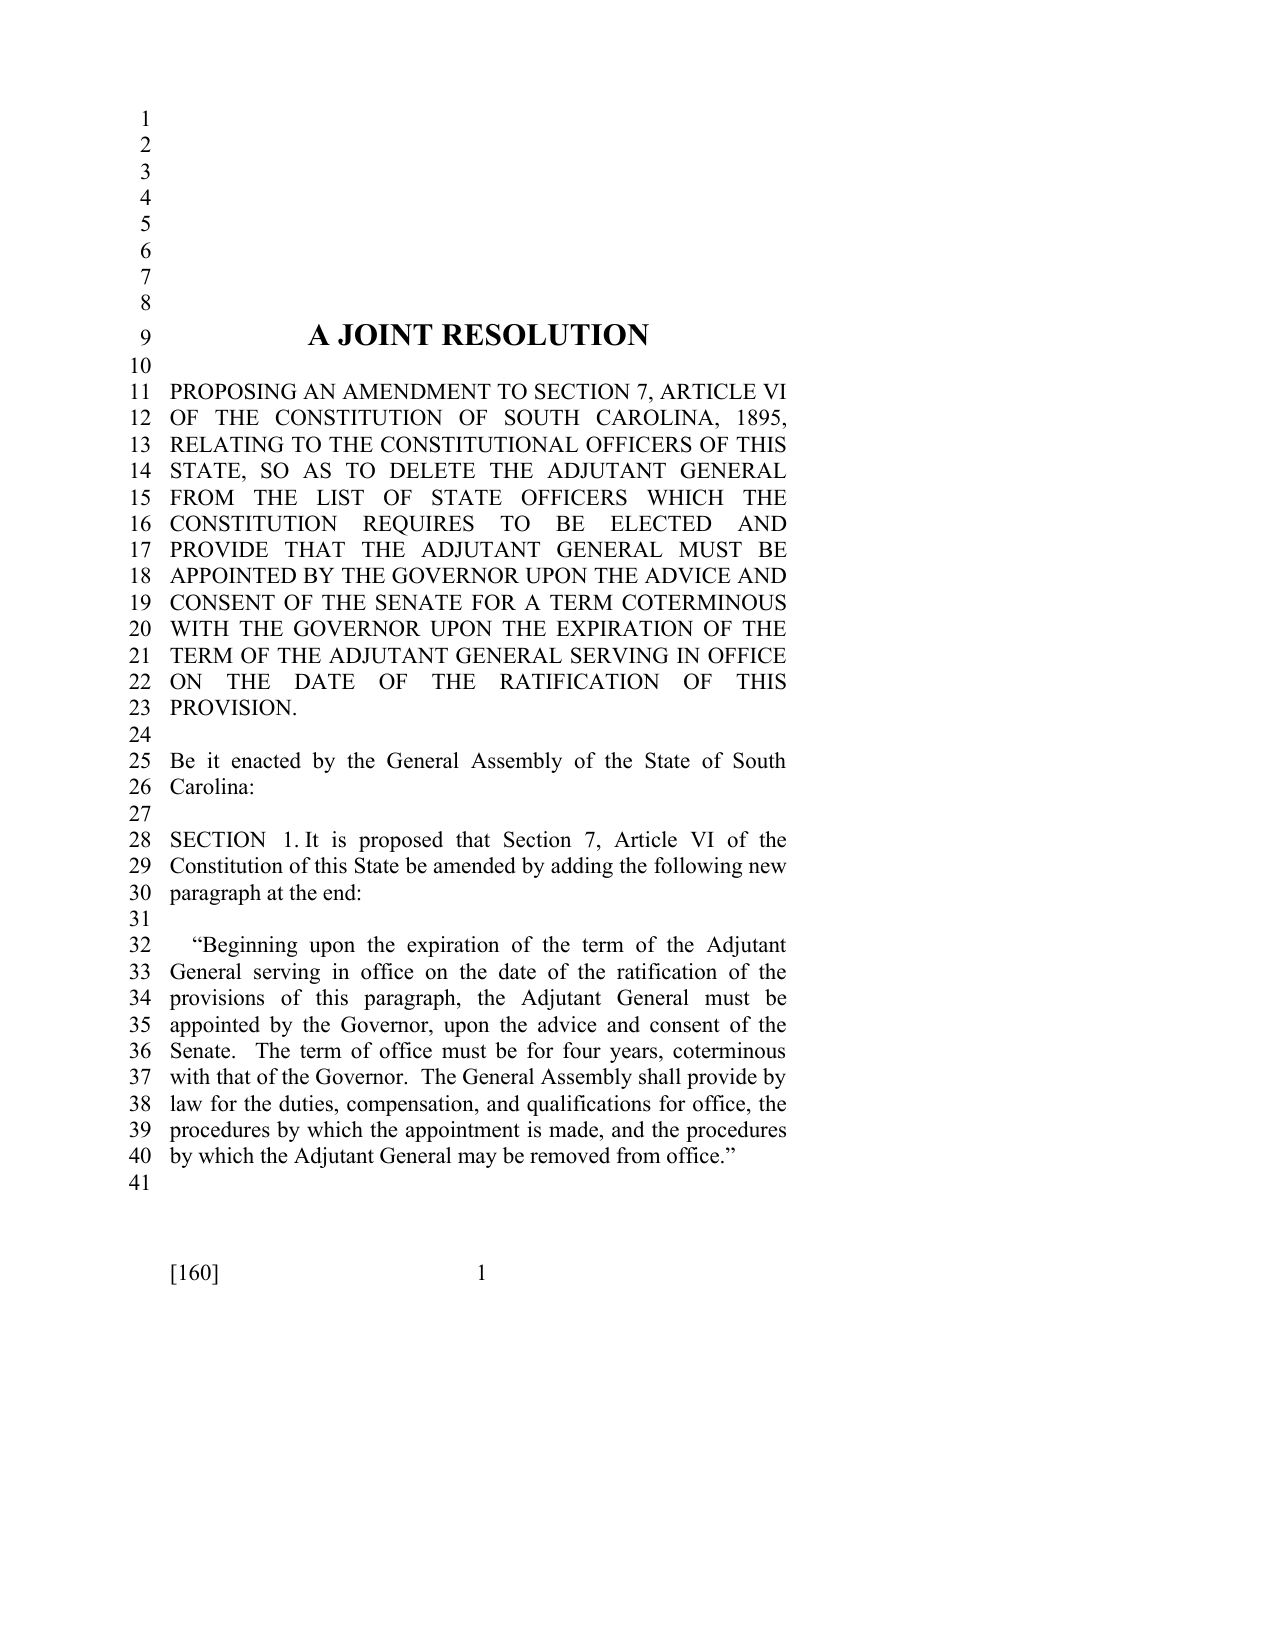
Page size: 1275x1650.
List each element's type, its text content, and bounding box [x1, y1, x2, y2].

text “Beginning upon the expiration of the term of the Adjutant General serving in office on the date of the ratification of the provisions of this paragraph, the Adjutant General must be appointed by the Governor, upon the advice and consent of the Senate. The term of office must be for four years, coterminous with that of the Governor. The General Assembly shall provide by law for the duties, compensation, and qualifications for office, the procedures by which the appointment is made, and the procedures by which the Adjutant General may be removed from office.” [169, 932, 787, 1169]
text A JOINT RESOLUTION [169, 316, 787, 352]
text Be it enacted by the General Assembly of the State of South Carolina: [169, 747, 787, 800]
text SECTION 1. It is proposed that Section 7, Article VI of the Constitution of this State be amended by adding the following new paragraph at the end: [169, 826, 787, 905]
text PROPOSING AN AMENDMENT TO SECTION 7, ARTICLE VI OF THE CONSTITUTION OF SOUTH CAROLINA, 1895, RELATING TO THE CONSTITUTIONAL OFFICERS OF THIS STATE, SO AS TO DELETE THE ADJUTANT GENERAL FROM THE LIST OF STATE OFFICERS WHICH THE CONSTITUTION REQUIRES TO BE ELECTED AND PROVIDE THAT THE ADJUTANT GENERAL MUST BE APPOINTED BY THE GOVERNOR UPON THE ADVICE AND CONSENT OF THE SENATE FOR A TERM COTERMINOUS WITH THE GOVERNOR UPON THE EXPIRATION OF THE TERM OF THE ADJUTANT GENERAL SERVING IN OFFICE ON THE DATE OF THE RATIFICATION OF THIS PROVISION. [169, 378, 787, 721]
